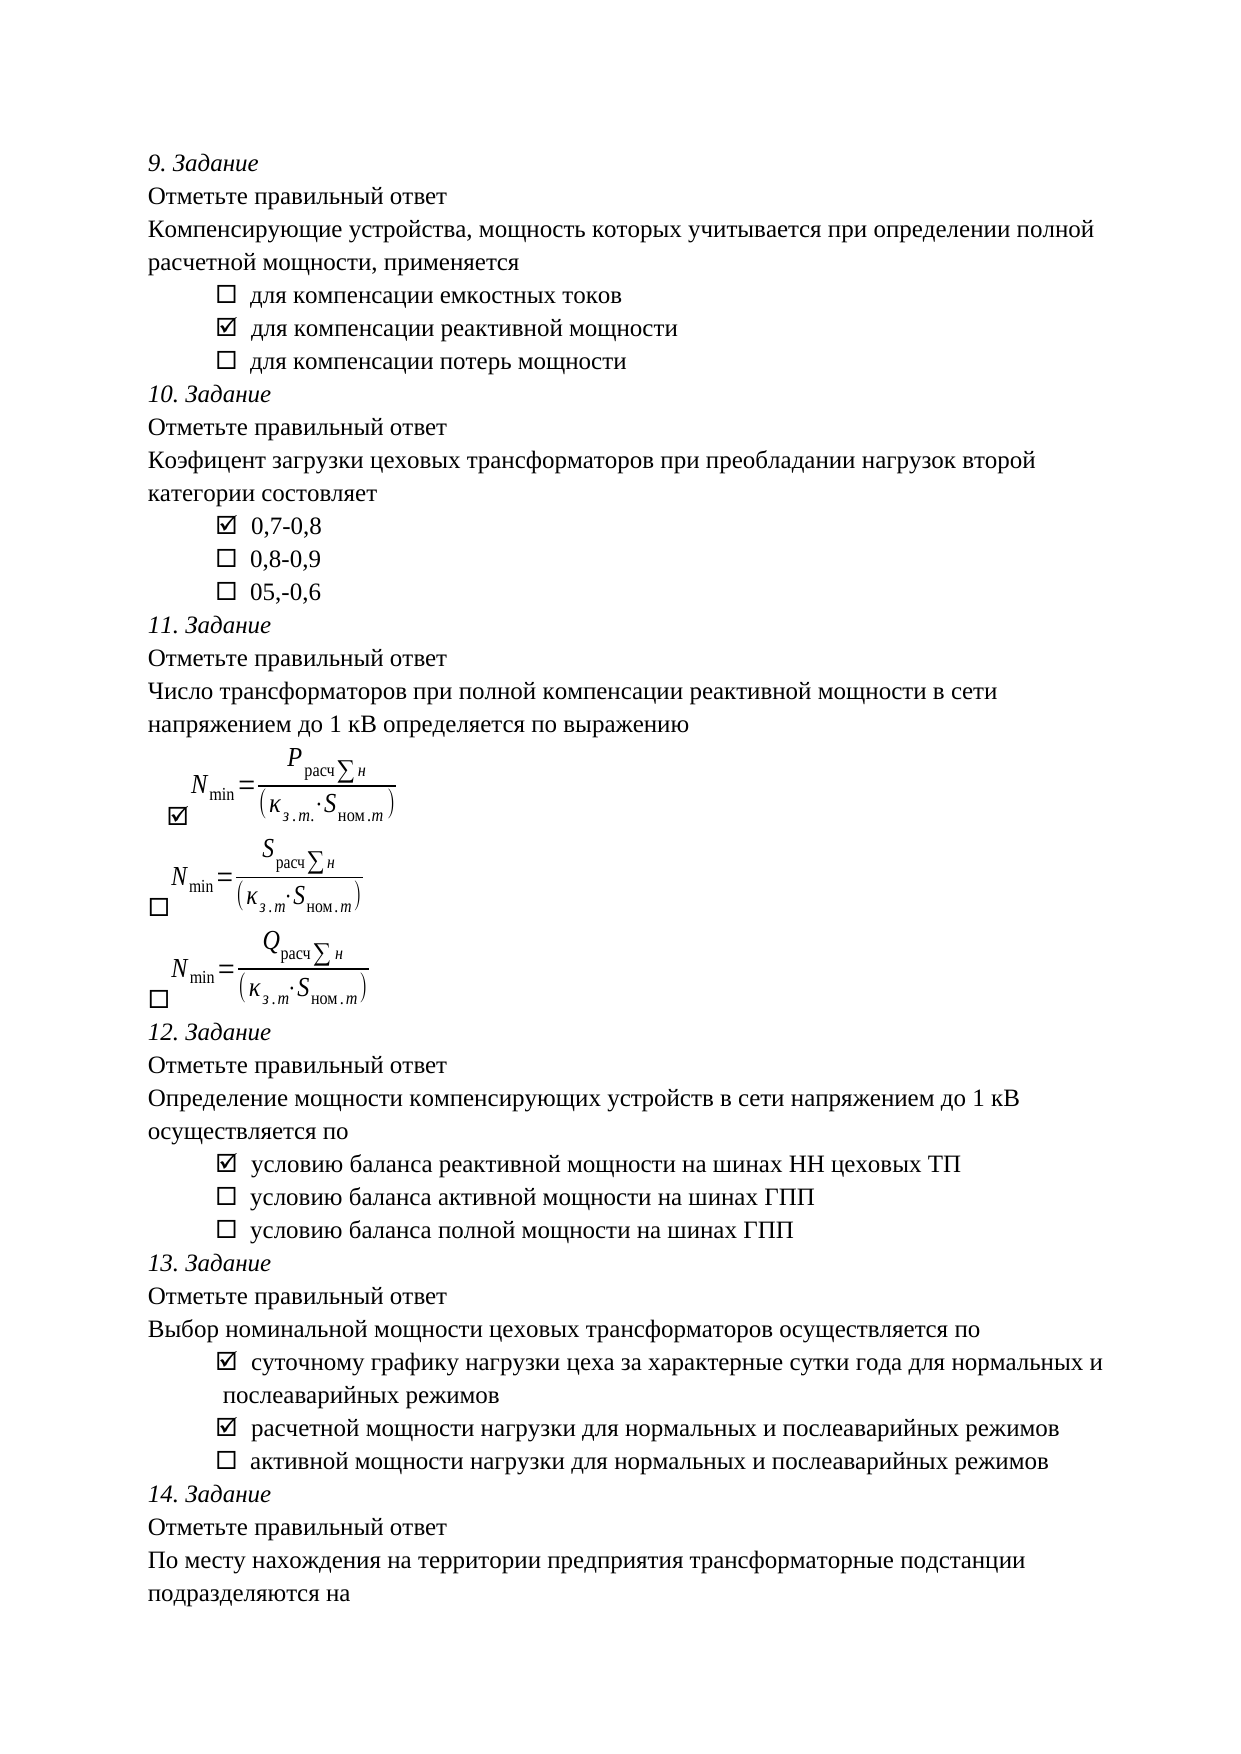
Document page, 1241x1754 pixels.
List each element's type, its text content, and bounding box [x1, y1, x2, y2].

text суточному графику нагрузки цеха за характерные сутки года для нормальных и послеаварийных режимов [215, 1347, 1122, 1409]
text 9. Задание [148, 148, 1122, 176]
text условию баланса реактивной мощности на шинах НН цеховых ТП [215, 1149, 1122, 1178]
text Отметьте правильный ответ [148, 643, 1122, 672]
text 12. Задание [148, 1017, 1122, 1046]
text расчетной мощности нагрузки для нормальных и послеаварийных режимов [215, 1413, 1122, 1442]
text 13. Задание [148, 1248, 1122, 1277]
text По месту нахождения на территории предприятия трансформаторные подстанции подразделяются на [148, 1545, 1122, 1607]
text Выбор номинальной мощности цеховых трансформаторов осуществляется по [148, 1314, 1122, 1343]
text Определение мощности компенсирующих устройств в сети напряжением до 1 кВ осуществляется по [148, 1083, 1122, 1144]
text 05,-0,6 [215, 577, 1122, 606]
text Отметьте правильный ответ [148, 1281, 1122, 1310]
text 0,8-0,9 [215, 544, 1122, 573]
text Отметьте правильный ответ [148, 1050, 1122, 1078]
text Отметьте правильный ответ [148, 181, 1122, 209]
text Число трансформаторов при полной компенсации реактивной мощности в сети напряжением до 1 кВ определяется по выражению [148, 676, 1122, 738]
text Коэфицент загрузки цеховых трансформаторов при преобладании нагрузок второй категории состовляет [148, 445, 1122, 507]
text Отметьте правильный ответ [148, 1512, 1122, 1541]
text 11. Задание [148, 610, 1122, 639]
text 14. Задание [148, 1479, 1122, 1508]
text Отметьте правильный ответ [148, 412, 1122, 441]
text 0,7-0,8 [215, 511, 1122, 540]
text условию баланса активной мощности на шинах ГПП [215, 1182, 1122, 1211]
text для компенсации реактивной мощности [215, 313, 1122, 342]
text для компенсации потерь мощности [215, 346, 1122, 374]
text для компенсации емкостных токов [215, 280, 1122, 308]
text 10. Задание [148, 379, 1122, 408]
text условию баланса полной мощности на шинах ГПП [215, 1215, 1122, 1244]
text Компенсирующие устройства, мощность которых учитывается при определении полной расчетной мощности, применяется [148, 214, 1122, 276]
text активной мощности нагрузки для нормальных и послеаварийных режимов [215, 1446, 1122, 1475]
